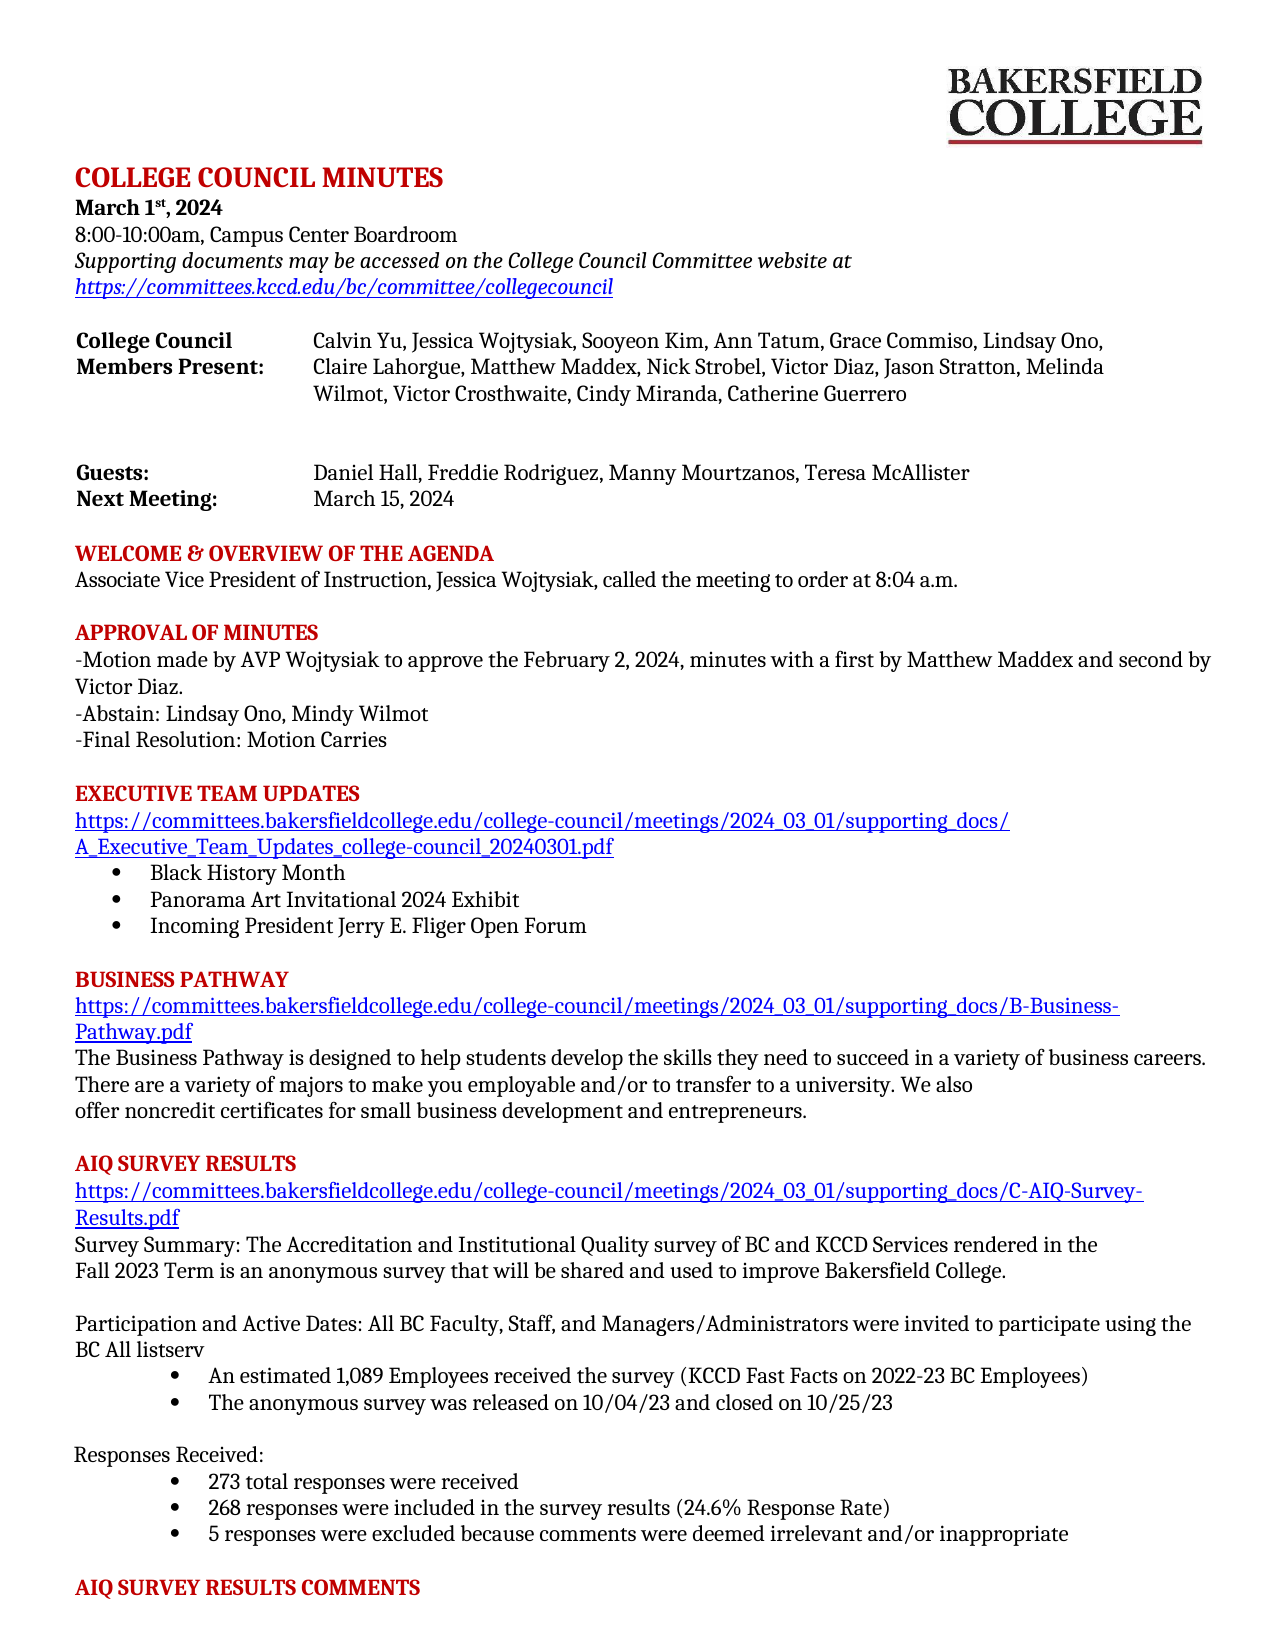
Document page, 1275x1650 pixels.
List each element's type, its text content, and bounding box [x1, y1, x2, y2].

text Responses Received: [58, 1442, 1217, 1468]
table_header College Council Members Present: Guests: [71, 328, 313, 486]
table_cell March 15, 2024 [313, 486, 1131, 513]
text BUSINESS PATHWAY [75, 966, 1217, 992]
text March 1st, 2024 [75, 194, 1217, 221]
title COLLEGE COUNCIL MINUTES [75, 160, 1217, 194]
text https://committees.bakersfieldcollege.edu/college-council/meetings/2024_03_01/supporting_docs/A_Executive_Team_Updates_college-council_20240301.pdf [75, 807, 1217, 860]
list An estimated 1,089 Employees received the survey (KCCD Fast Facts on 2022-23 BC Employees) [171, 1363, 1217, 1389]
text https://committees.bakersfieldcollege.edu/college-council/meetings/2024_03_01/supporting_docs/B-Business-Pathway.pdf [75, 992, 1217, 1045]
text -Motion made by AVP Wojtysiak to approve the February 2, 2024, minutes with a first by Matthew Maddex and second by Victor Diaz. [75, 646, 1217, 699]
text The Business Pathway is designed to help students develop the skills they need to succeed in a variety of business careers. There are a variety of majors to make you employable and/or to transfer to a university. We also [75, 1045, 1217, 1098]
list Black History Month [112, 860, 1217, 887]
list The anonymous survey was released on 10/04/23 and closed on 10/25/23 [171, 1389, 1217, 1416]
list 5 responses were excluded because comments were deemed irrelevant and/or inappropriate [171, 1521, 1217, 1547]
list 268 responses were included in the survey results (24.6% Response Rate) [171, 1495, 1217, 1521]
text AIQ SURVEY RESULTS COMMENTS [75, 1574, 1217, 1601]
text Fall 2023 Term is an anonymous survey that will be shared and used to improve Bakersfield College. [58, 1258, 1217, 1284]
list Incoming President Jerry E. Fliger Open Forum [112, 913, 1217, 939]
text Participation and Active Dates: All BC Faculty, Staff, and Managers/Administrators were invited to participate using the BC All listserv [75, 1310, 1217, 1363]
text EXECUTIVE TEAM UPDATES [75, 780, 1217, 807]
text Supporting documents may be accessed on the College Council Committee website at https://committees.kccd.edu/bc/committee/collegecouncil [75, 248, 1217, 301]
subtitle Associate Vice President of Instruction, Jessica Wojtysiak, called the meeting to order at 8:04 a.m. [75, 567, 1217, 593]
list 273 total responses were received [171, 1468, 1217, 1495]
text Survey Summary: The Accreditation and Institutional Quality survey of BC and KCCD Services rendered in the [75, 1231, 1217, 1258]
list Panorama Art Invitational 2024 Exhibit [112, 887, 1217, 913]
text AIQ SURVEY RESULTS [75, 1151, 1217, 1177]
text -Abstain: Lindsay Ono, Mindy Wilmot [58, 699, 1217, 726]
text https://committees.bakersfieldcollege.edu/college-council/meetings/2024_03_01/supporting_docs/C-AIQ-Survey-Results.pdf [75, 1177, 1217, 1231]
table_cell Next Meeting: [71, 486, 313, 513]
table_header Calvin Yu, Jessica Wojtysiak, Sooyeon Kim, Ann Tatum, Grace Commiso, Lindsay Ono, Claire Lahorgue, Matthew Maddex, Nick Strobel, Victor Diaz, Jason Stratton, Melinda Wilmot, Victor Crosthwaite, Cindy Miranda, Catherine Guerrero Daniel Hall, Freddie Rodriguez, Manny Mourtzanos, Teresa McAllister [313, 328, 1131, 486]
text 8:00-10:00am, Campus Center Boardroom [75, 221, 1217, 248]
text offer noncredit certificates for small business development and entrepreneurs. [75, 1098, 1217, 1124]
text -Final Resolution: Motion Carries [58, 726, 1217, 753]
subtitle WELCOME & OVERVIEW OF THE AGENDA [75, 541, 1217, 567]
subtitle APPROVAL OF MINUTES [75, 620, 1217, 646]
picture [946, 66, 1204, 148]
